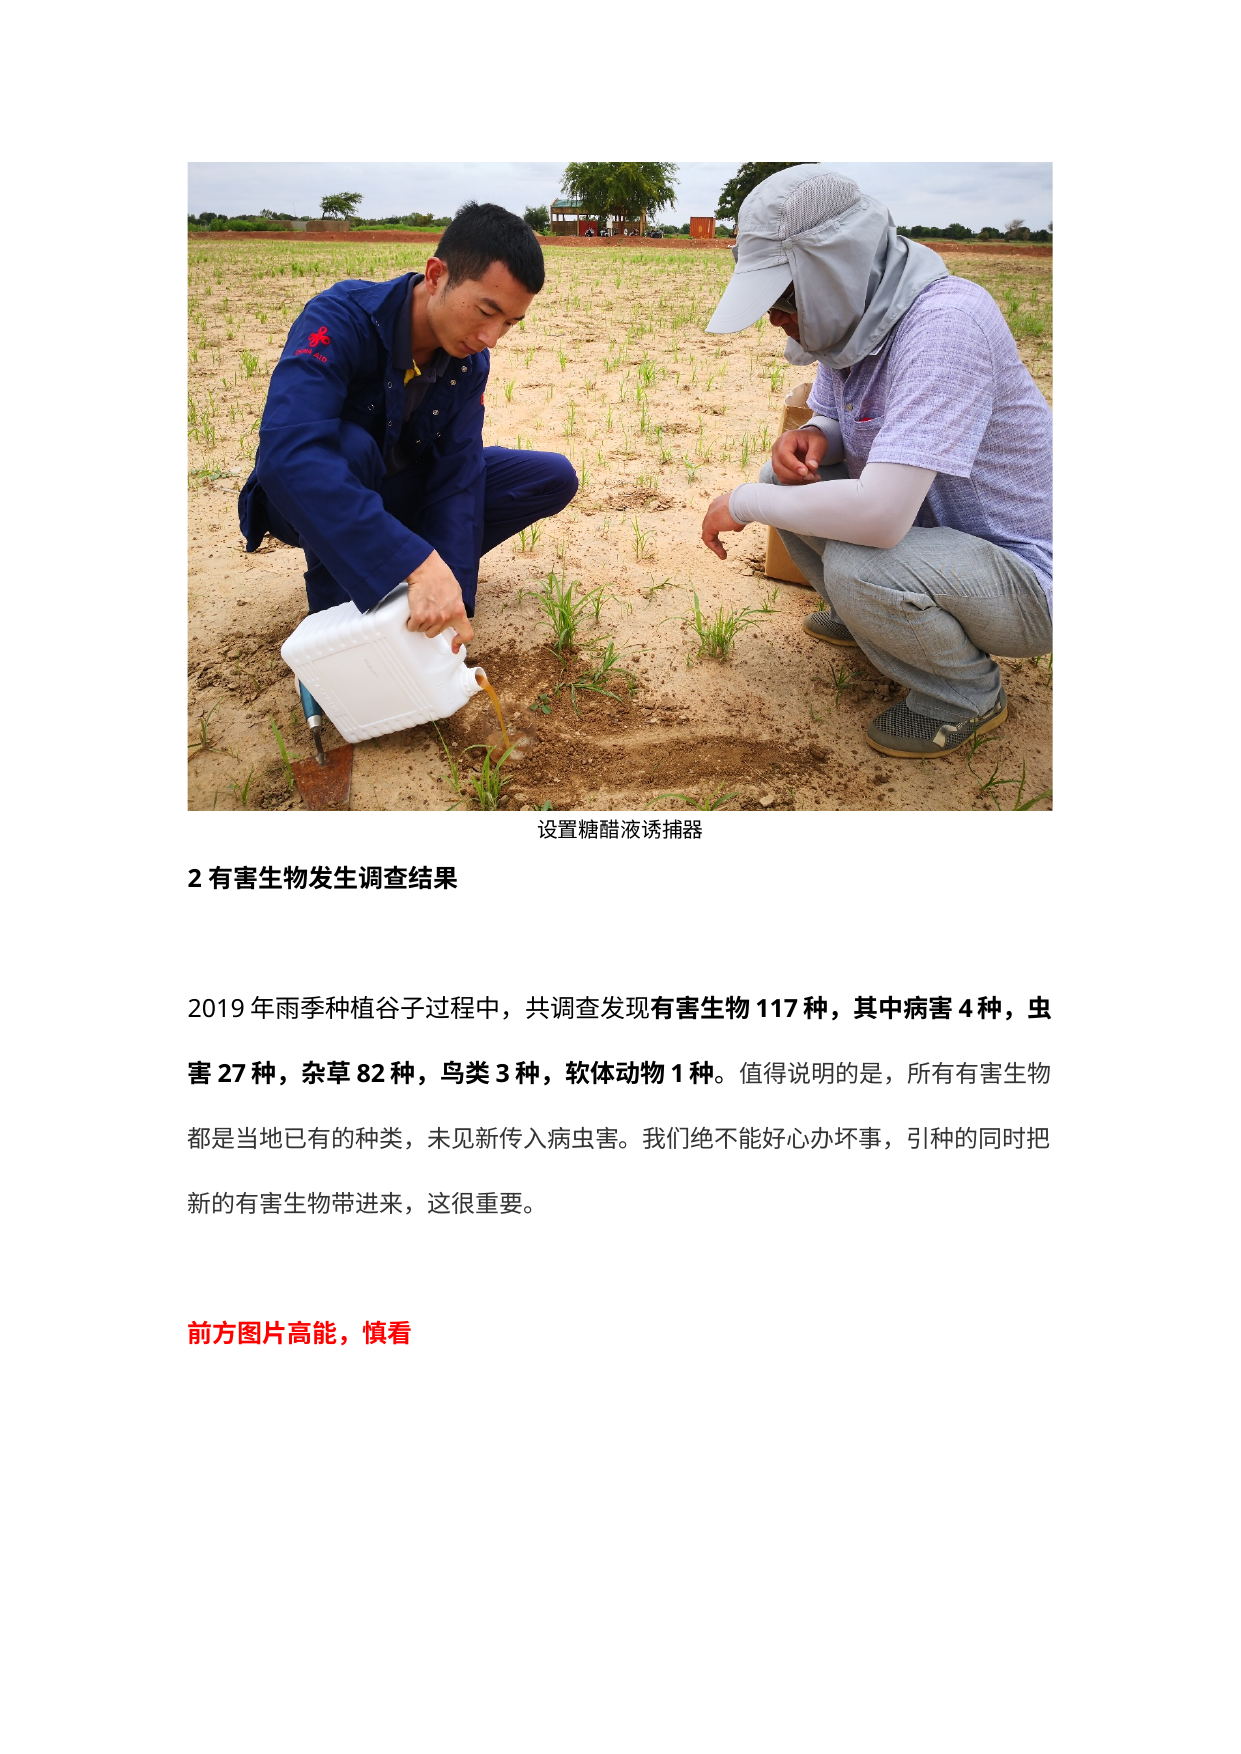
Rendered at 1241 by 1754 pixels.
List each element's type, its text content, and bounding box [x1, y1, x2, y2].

picture [187, 162, 1053, 811]
text 2019年雨季种植谷子过程中，共调查发现有害生物117种，其中病害4种，虫害27种，杂草82种，鸟类3种，软体动物1种。值得说明的是，所有有害生物都是当地已有的种类，未见新传入病虫害。我们绝不能好心办坏事，引种的同时把新的有害生物带进来，这很重要。 [187, 974, 1053, 1234]
text 前方图片高能，慎看 [187, 1299, 1053, 1364]
text 设置糖醋液诱捕器 [187, 812, 1053, 844]
text 2 有害生物发生调查结果 [187, 844, 1053, 909]
